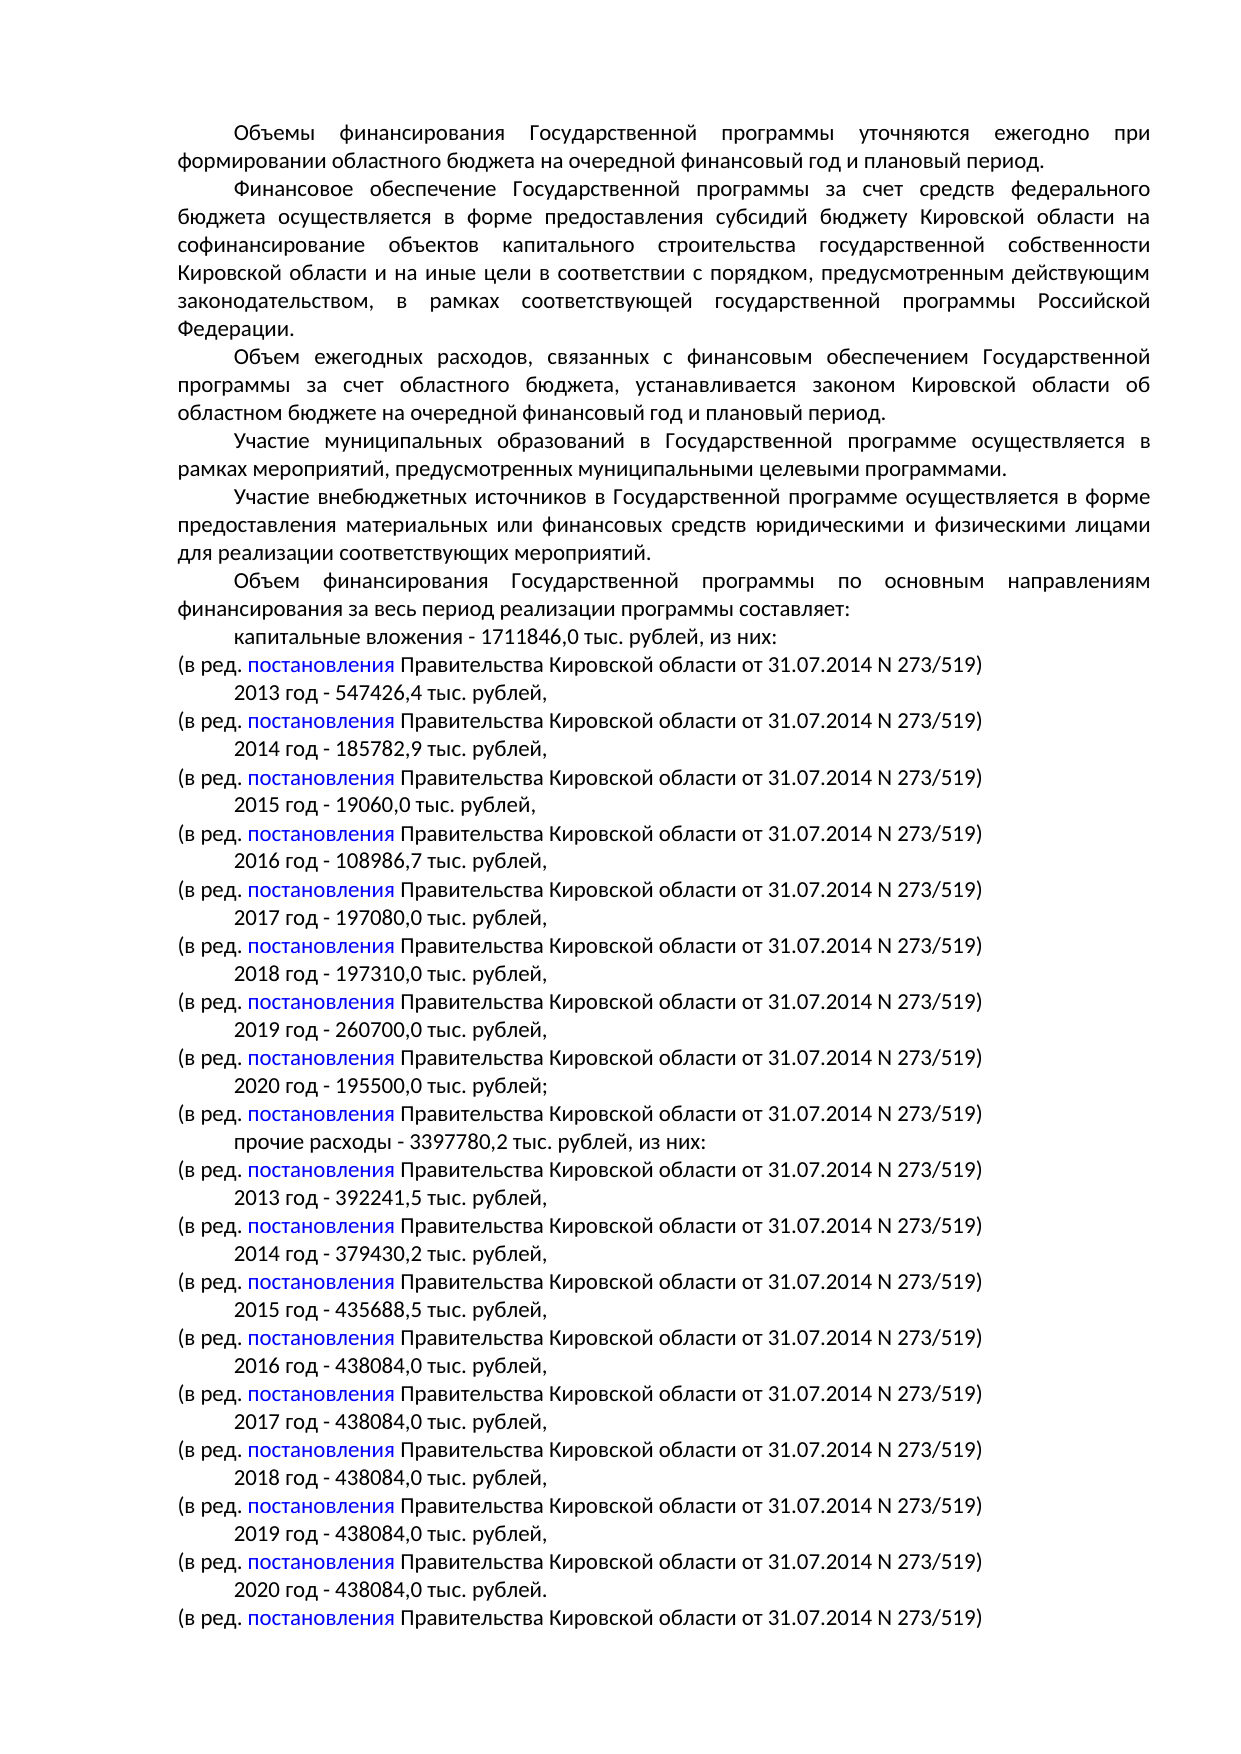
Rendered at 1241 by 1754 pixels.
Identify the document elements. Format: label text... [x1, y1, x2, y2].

text 2013 год - 392241,5 тыс. рублей, [177, 1183, 1152, 1211]
text (в ред. постановления Правительства Кировской области от 31.07.2014 N 273/519) [177, 1099, 1152, 1127]
text 2014 год - 185782,9 тыс. рублей, [177, 734, 1152, 763]
text (в ред. постановления Правительства Кировской области от 31.07.2014 N 273/519) [177, 819, 1152, 847]
text 2016 год - 438084,0 тыс. рублей, [177, 1351, 1152, 1379]
text (в ред. постановления Правительства Кировской области от 31.07.2014 N 273/519) [177, 1267, 1152, 1295]
text 2013 год - 547426,4 тыс. рублей, [177, 678, 1152, 707]
text (в ред. постановления Правительства Кировской области от 31.07.2014 N 273/519) [177, 1323, 1152, 1351]
text (в ред. постановления Правительства Кировской области от 31.07.2014 N 273/519) [177, 1043, 1152, 1071]
text Участие внебюджетных источников в Государственной программе осуществляется в форме предоставления материальных или финансовых средств юридическими и физическими лицами для реализации соответствующих мероприятий. [177, 482, 1152, 566]
text (в ред. постановления Правительства Кировской области от 31.07.2014 N 273/519) [177, 1435, 1152, 1463]
text (в ред. постановления Правительства Кировской области от 31.07.2014 N 273/519) [177, 763, 1152, 791]
text прочие расходы - 3397780,2 тыс. рублей, из них: [177, 1127, 1152, 1155]
text 2017 год - 438084,0 тыс. рублей, [177, 1407, 1152, 1435]
text 2019 год - 260700,0 тыс. рублей, [177, 1015, 1152, 1043]
text (в ред. постановления Правительства Кировской области от 31.07.2014 N 273/519) [177, 1491, 1152, 1519]
text Объем ежегодных расходов, связанных с финансовым обеспечением Государственной программы за счет областного бюджета, устанавливается законом Кировской области об областном бюджете на очередной финансовый год и плановый период. [177, 342, 1152, 426]
text 2018 год - 438084,0 тыс. рублей, [177, 1463, 1152, 1491]
text (в ред. постановления Правительства Кировской области от 31.07.2014 N 273/519) [177, 1547, 1152, 1575]
text (в ред. постановления Правительства Кировской области от 31.07.2014 N 273/519) [177, 707, 1152, 734]
text (в ред. постановления Правительства Кировской области от 31.07.2014 N 273/519) [177, 651, 1152, 678]
text 2015 год - 435688,5 тыс. рублей, [177, 1295, 1152, 1323]
text 2020 год - 195500,0 тыс. рублей; [177, 1071, 1152, 1099]
text Объем финансирования Государственной программы по основным направлениям финансирования за весь период реализации программы составляет: [177, 566, 1152, 622]
text Финансовое обеспечение Государственной программы за счет средств федерального бюджета осуществляется в форме предоставления субсидий бюджету Кировской области на софинансирование объектов капитального строительства государственной собственности Кировской области и на иные цели в соответствии с порядком, предусмотренным действующим законодательством, в рамках соответствующей государственной программы Российской Федерации. [177, 174, 1152, 342]
text 2015 год - 19060,0 тыс. рублей, [177, 791, 1152, 819]
text (в ред. постановления Правительства Кировской области от 31.07.2014 N 273/519) [177, 1379, 1152, 1407]
text (в ред. постановления Правительства Кировской области от 31.07.2014 N 273/519) [177, 875, 1152, 903]
text (в ред. постановления Правительства Кировской области от 31.07.2014 N 273/519) [177, 1211, 1152, 1239]
text 2014 год - 379430,2 тыс. рублей, [177, 1239, 1152, 1267]
text 2019 год - 438084,0 тыс. рублей, [177, 1519, 1152, 1547]
text 2020 год - 438084,0 тыс. рублей. [177, 1575, 1152, 1603]
text (в ред. постановления Правительства Кировской области от 31.07.2014 N 273/519) [177, 931, 1152, 959]
text (в ред. постановления Правительства Кировской области от 31.07.2014 N 273/519) [177, 1603, 1152, 1631]
text (в ред. постановления Правительства Кировской области от 31.07.2014 N 273/519) [177, 987, 1152, 1015]
text Участие муниципальных образований в Государственной программе осуществляется в рамках мероприятий, предусмотренных муниципальными целевыми программами. [177, 426, 1152, 482]
text 2016 год - 108986,7 тыс. рублей, [177, 847, 1152, 875]
text 2018 год - 197310,0 тыс. рублей, [177, 959, 1152, 987]
text 2017 год - 197080,0 тыс. рублей, [177, 903, 1152, 931]
text капитальные вложения - 1711846,0 тыс. рублей, из них: [177, 622, 1152, 651]
text (в ред. постановления Правительства Кировской области от 31.07.2014 N 273/519) [177, 1155, 1152, 1183]
text Объемы финансирования Государственной программы уточняются ежегодно при формировании областного бюджета на очередной финансовый год и плановый период. [177, 118, 1152, 174]
